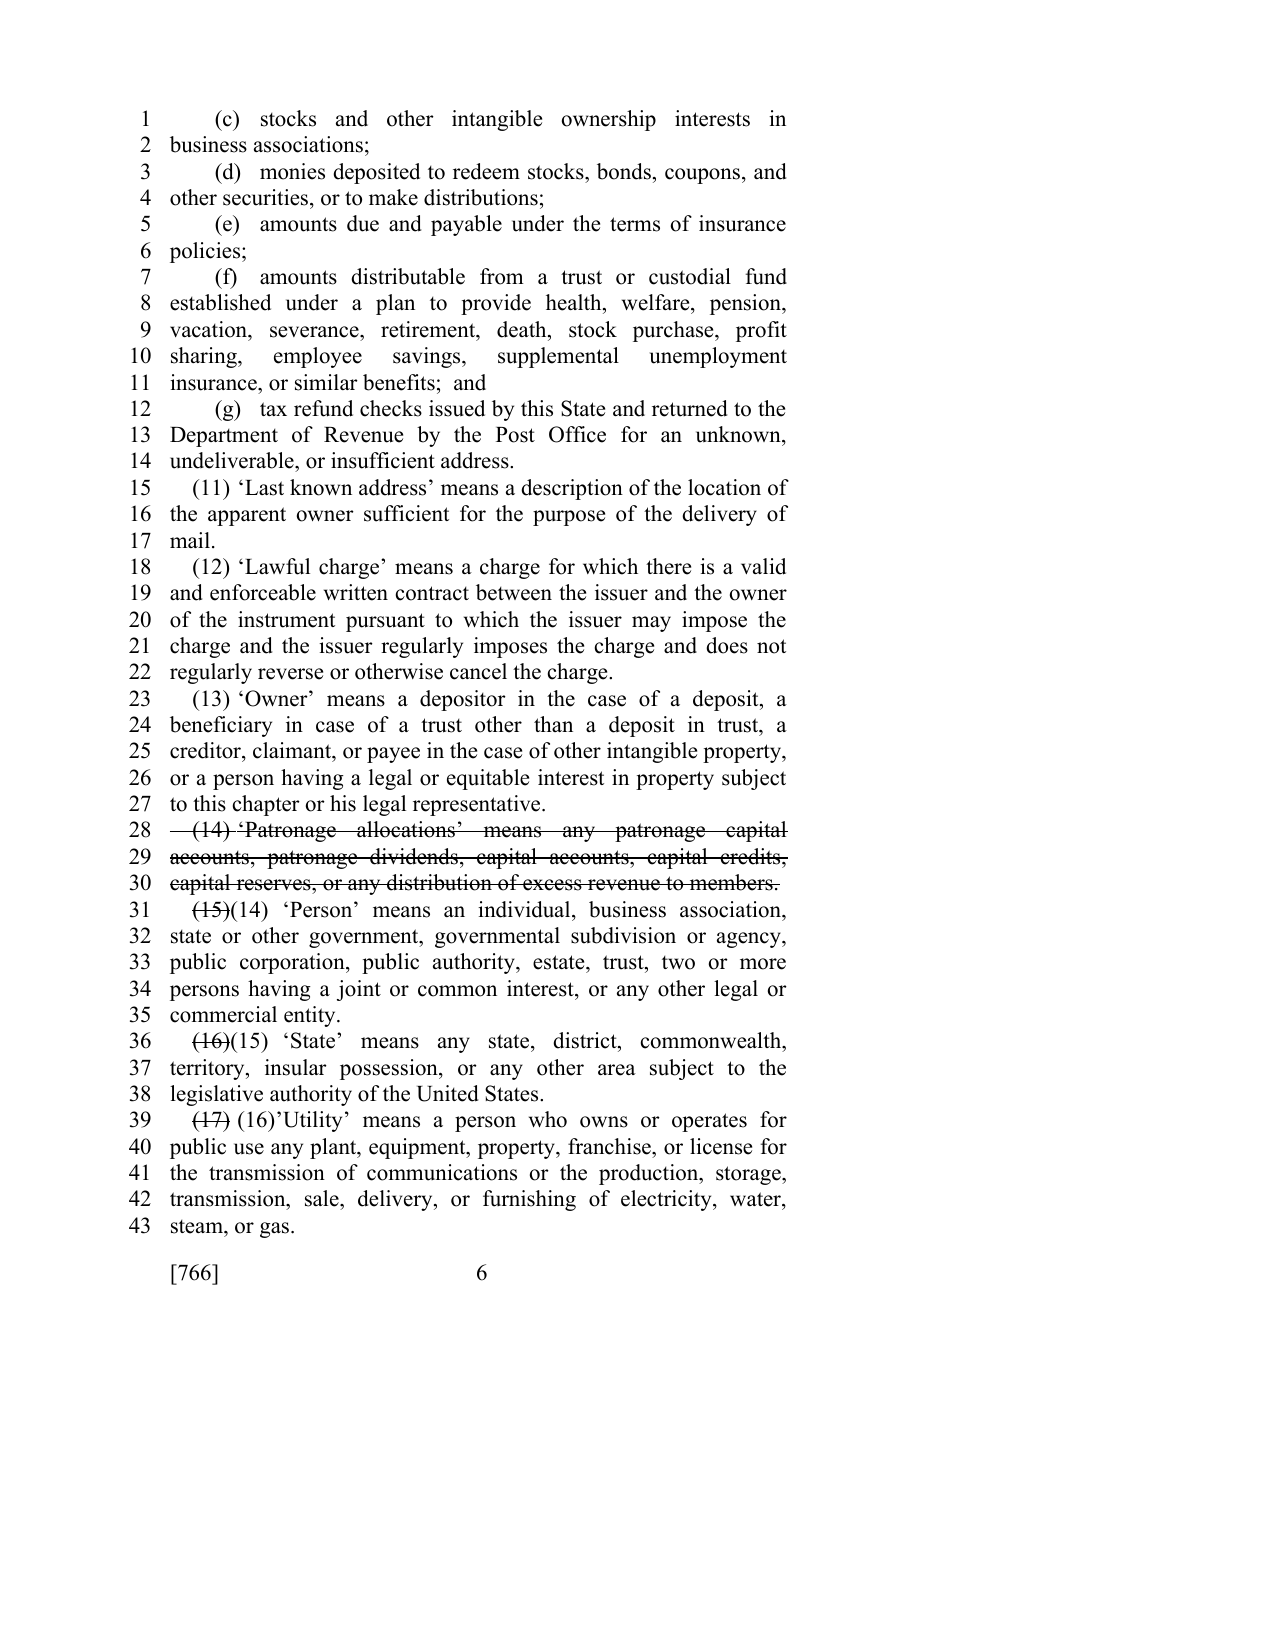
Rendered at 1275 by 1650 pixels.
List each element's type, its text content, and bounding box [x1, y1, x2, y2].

text (17) (16)’Utility’ means a person who owns or operates for public use any plant, equipment, property, franchise, or license for the transmission of communications or the production, storage, transmission, sale, delivery, or furnishing of electricity, water, steam, or gas. [169, 1106, 787, 1238]
text (c) stocks and other intangible ownership interests in business associations; [169, 105, 787, 158]
text (16)(15) ‘State’ means any state, district, commonwealth, territory, insular possession, or any other area subject to the legislative authority of the United States. [169, 1027, 787, 1106]
text (13) ‘Owner’ means a depositor in the case of a deposit, a beneficiary in case of a trust other than a deposit in trust, a creditor, claimant, or payee in the case of other intangible property, or a person having a legal or equitable interest in property subject to this chapter or his legal representative. [169, 685, 787, 817]
text (g) tax refund checks issued by this State and returned to the Department of Revenue by the Post Office for an unknown, undeliverable, or insufficient address. [169, 395, 787, 474]
text (e) amounts due and payable under the terms of insurance policies; [169, 210, 787, 263]
text (14) ‘Patronage allocations’ means any patronage capital accounts, patronage dividends, capital accounts, capital credits, capital reserves, or any distribution of excess revenue to members. [169, 858, 787, 896]
text (11) ‘Last known address’ means a description of the location of the apparent owner sufficient for the purpose of the delivery of mail. [169, 474, 787, 553]
text (14) ‘Patronage allocations’ means any patronage capital accounts, patronage dividends, capital accounts, capital credits, capital reserves, or any distribution of excess revenue to members. [169, 817, 787, 857]
text (d) monies deposited to redeem stocks, bonds, coupons, and other securities, or to make distributions; [169, 158, 787, 210]
text (12) ‘Lawful charge’ means a charge for which there is a valid and enforceable written contract between the issuer and the owner of the instrument pursuant to which the issuer may impose the charge and the issuer regularly imposes the charge and does not regularly reverse or otherwise cancel the charge. [169, 553, 787, 685]
text (15)(14) ‘Person’ means an individual, business association, state or other government, governmental subdivision or agency, public corporation, public authority, estate, trust, two or more persons having a joint or common interest, or any other legal or commercial entity. [169, 896, 787, 1027]
text (f) amounts distributable from a trust or custodial fund established under a plan to provide health, welfare, pension, vacation, severance, retirement, death, stock purchase, profit sharing, employee savings, supplemental unemployment insurance, or similar benefits; and [169, 263, 787, 395]
